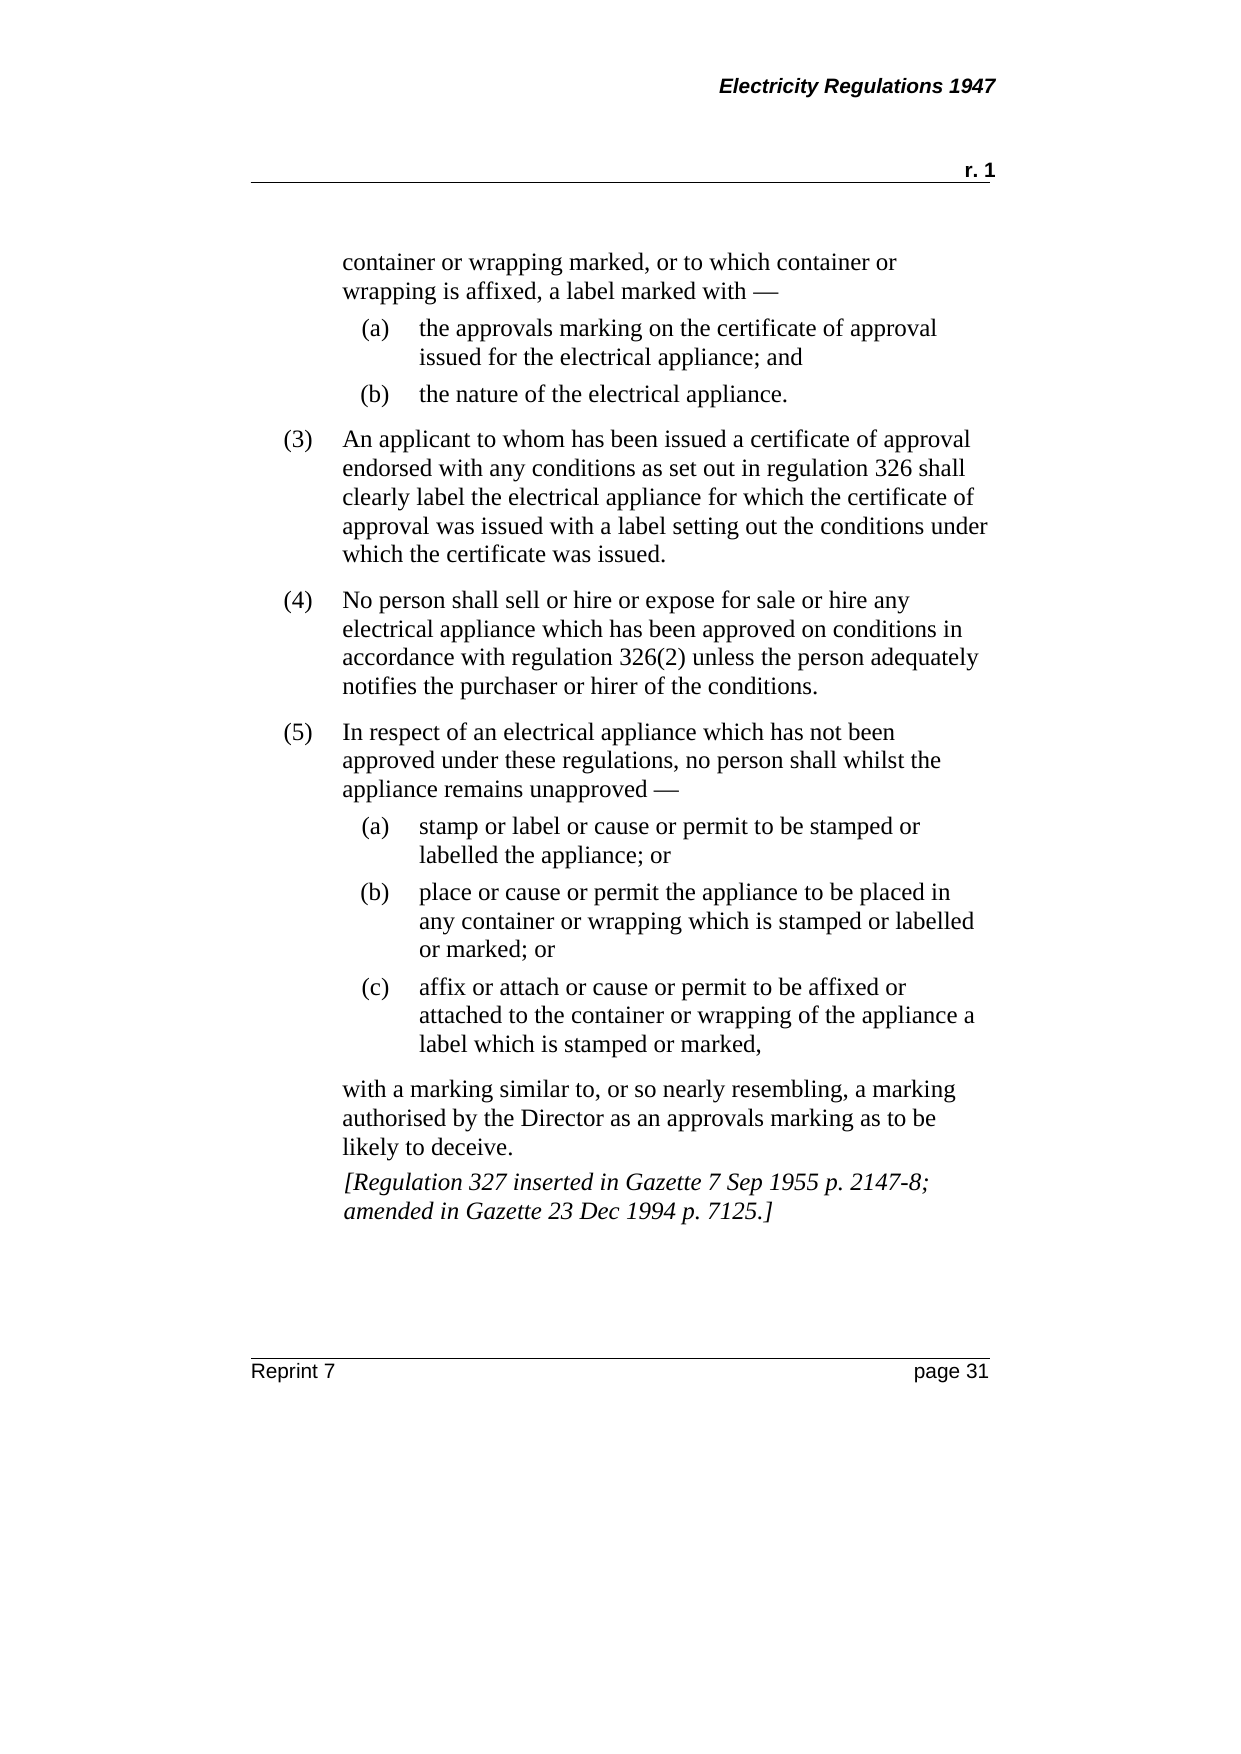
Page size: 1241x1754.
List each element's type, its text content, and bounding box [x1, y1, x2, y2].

text (b) place or cause or permit the appliance to be placed in any container or wrapping which is stamped or labelled or marked; or [251, 877, 990, 963]
text (4) No person shall sell or hire or expose for sale or hire any electrical appliance which has been approved on conditions in accordance with regulation 326(2) unless the person adequately notifies the purchaser or hirer of the conditions. [251, 585, 990, 700]
text (5) In respect of an electrical appliance which has not been approved under these regulations, no person shall whilst the appliance remains unapproved — [251, 717, 990, 803]
text (c) affix or attach or cause or permit to be affixed or attached to the container or wrapping of the appliance a label which is stamped or marked, [251, 972, 990, 1058]
text (a) stamp or label or cause or permit to be stamped or labelled the appliance; or [251, 811, 990, 869]
text (b) the nature of the electrical appliance. [251, 379, 990, 408]
text (a) the approvals marking on the certificate of approval issued for the electrical appliance; and [251, 313, 990, 371]
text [251, 247, 990, 305]
text (3) An applicant to whom has been issued a certificate of approval endorsed with any conditions as set out in regulation 326 shall clearly label the electrical appliance for which the certificate of approval was issued with a label setting out the conditions under which the certificate was issued. [251, 424, 990, 568]
text with a marking similar to, or so nearly resembling, a marking authorised by the Director as an approvals marking as to be likely to deceive. [251, 1074, 990, 1161]
text [Regulation 327 inserted in Gazette 7 Sep 1955 p. 2147-8; amended in Gazette 23 Dec 1994 p. 7125.] [251, 1167, 990, 1224]
